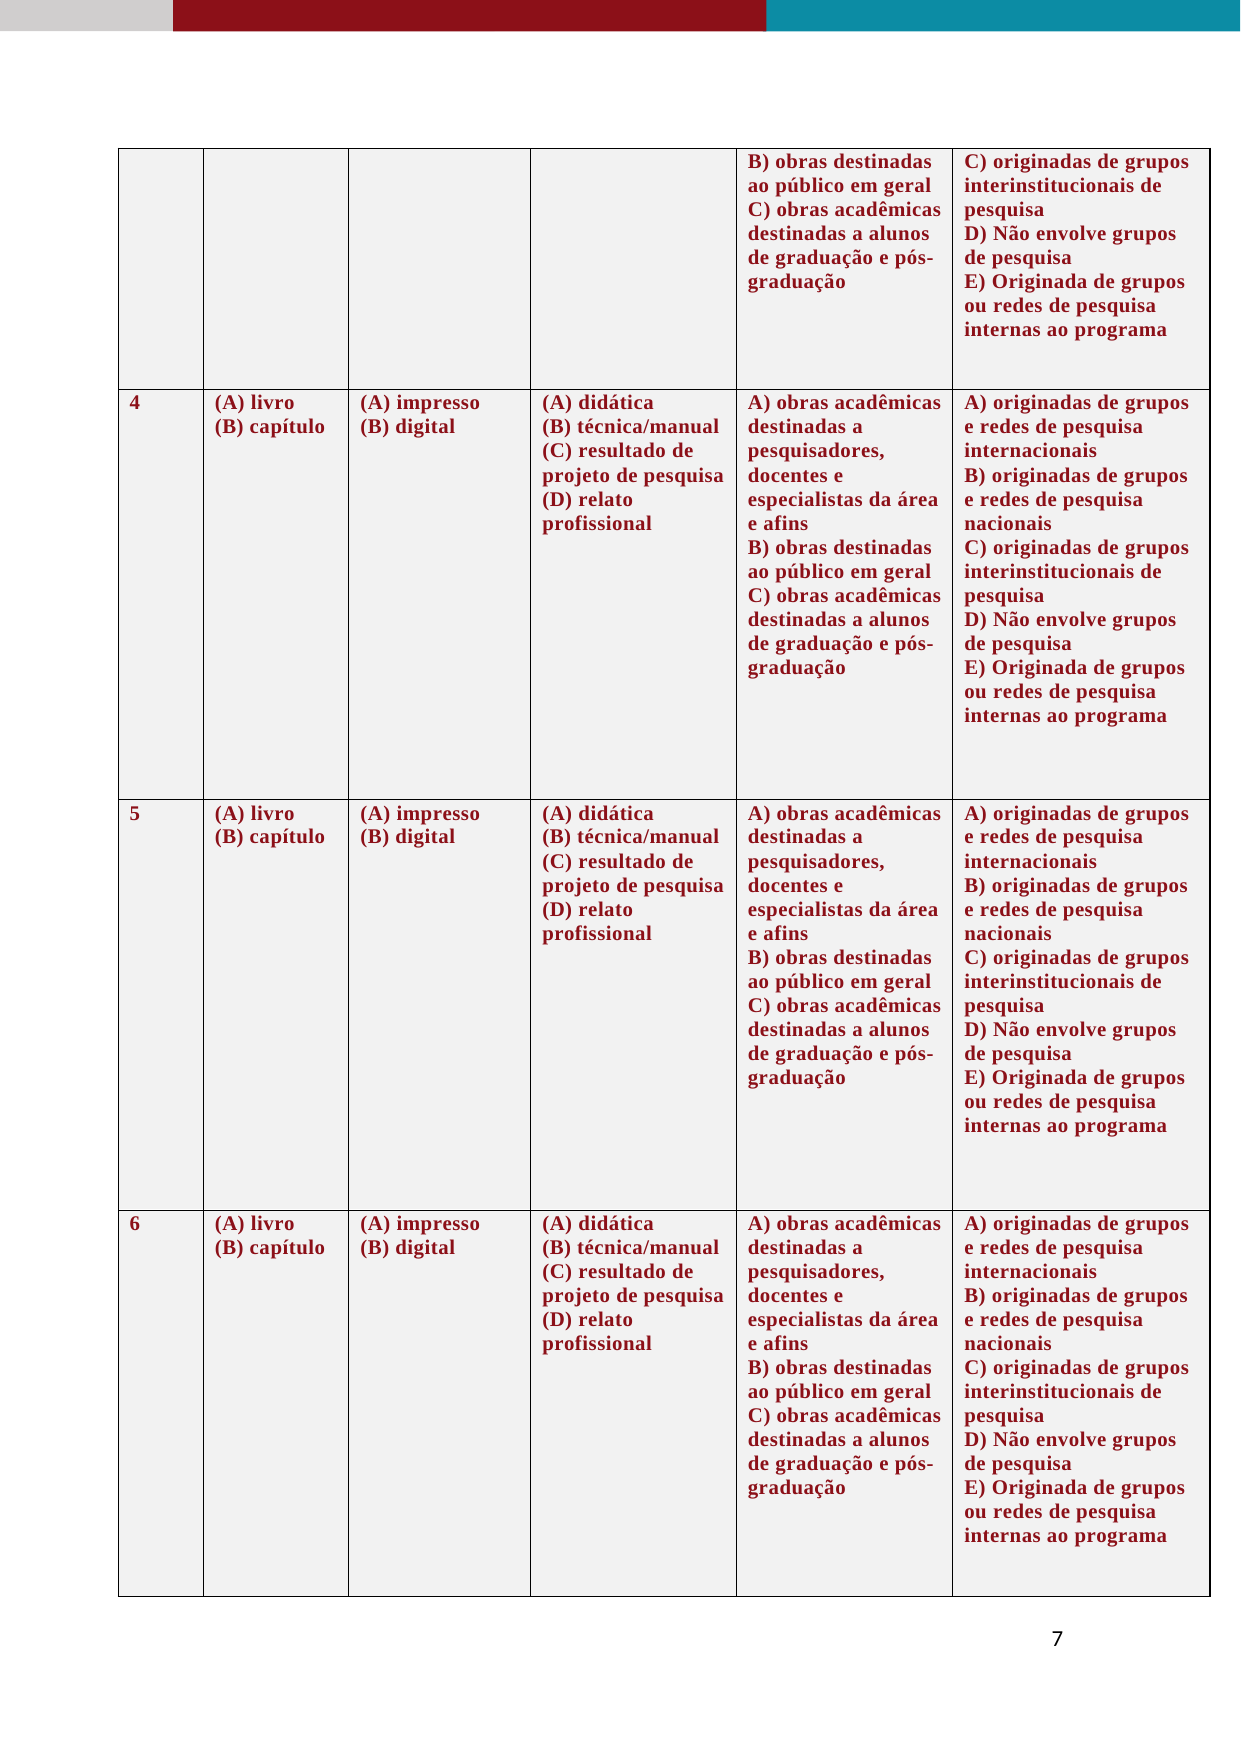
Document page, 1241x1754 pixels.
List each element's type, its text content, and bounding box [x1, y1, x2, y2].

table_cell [953, 1211, 1209, 1596]
table_cell (A) didática (B) técnica/manual (C) resultado de projeto de pesquisa (D) relato profissional [531, 800, 736, 1209]
table_cell 4 [119, 390, 203, 799]
table_cell (A) didática (B) técnica/manual (C) resultado de projeto de pesquisa (D) relato profissional [531, 390, 736, 799]
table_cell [531, 149, 736, 389]
table_cell (A) livro (B) capítulo [204, 800, 348, 1209]
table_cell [737, 149, 952, 389]
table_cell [349, 1211, 530, 1596]
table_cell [349, 149, 530, 389]
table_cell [737, 1211, 952, 1596]
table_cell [953, 149, 1209, 389]
table_cell 5 [119, 800, 203, 1209]
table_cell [531, 1211, 736, 1596]
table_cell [204, 149, 348, 389]
table_cell (A) livro (B) capítulo [204, 390, 348, 799]
table_cell (A) impresso (B) digital [349, 390, 530, 799]
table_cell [204, 1211, 348, 1596]
table_cell 3 [119, 149, 203, 389]
table_cell 6 [119, 1211, 203, 1596]
table_cell (A) impresso (B) digital [349, 800, 530, 1209]
